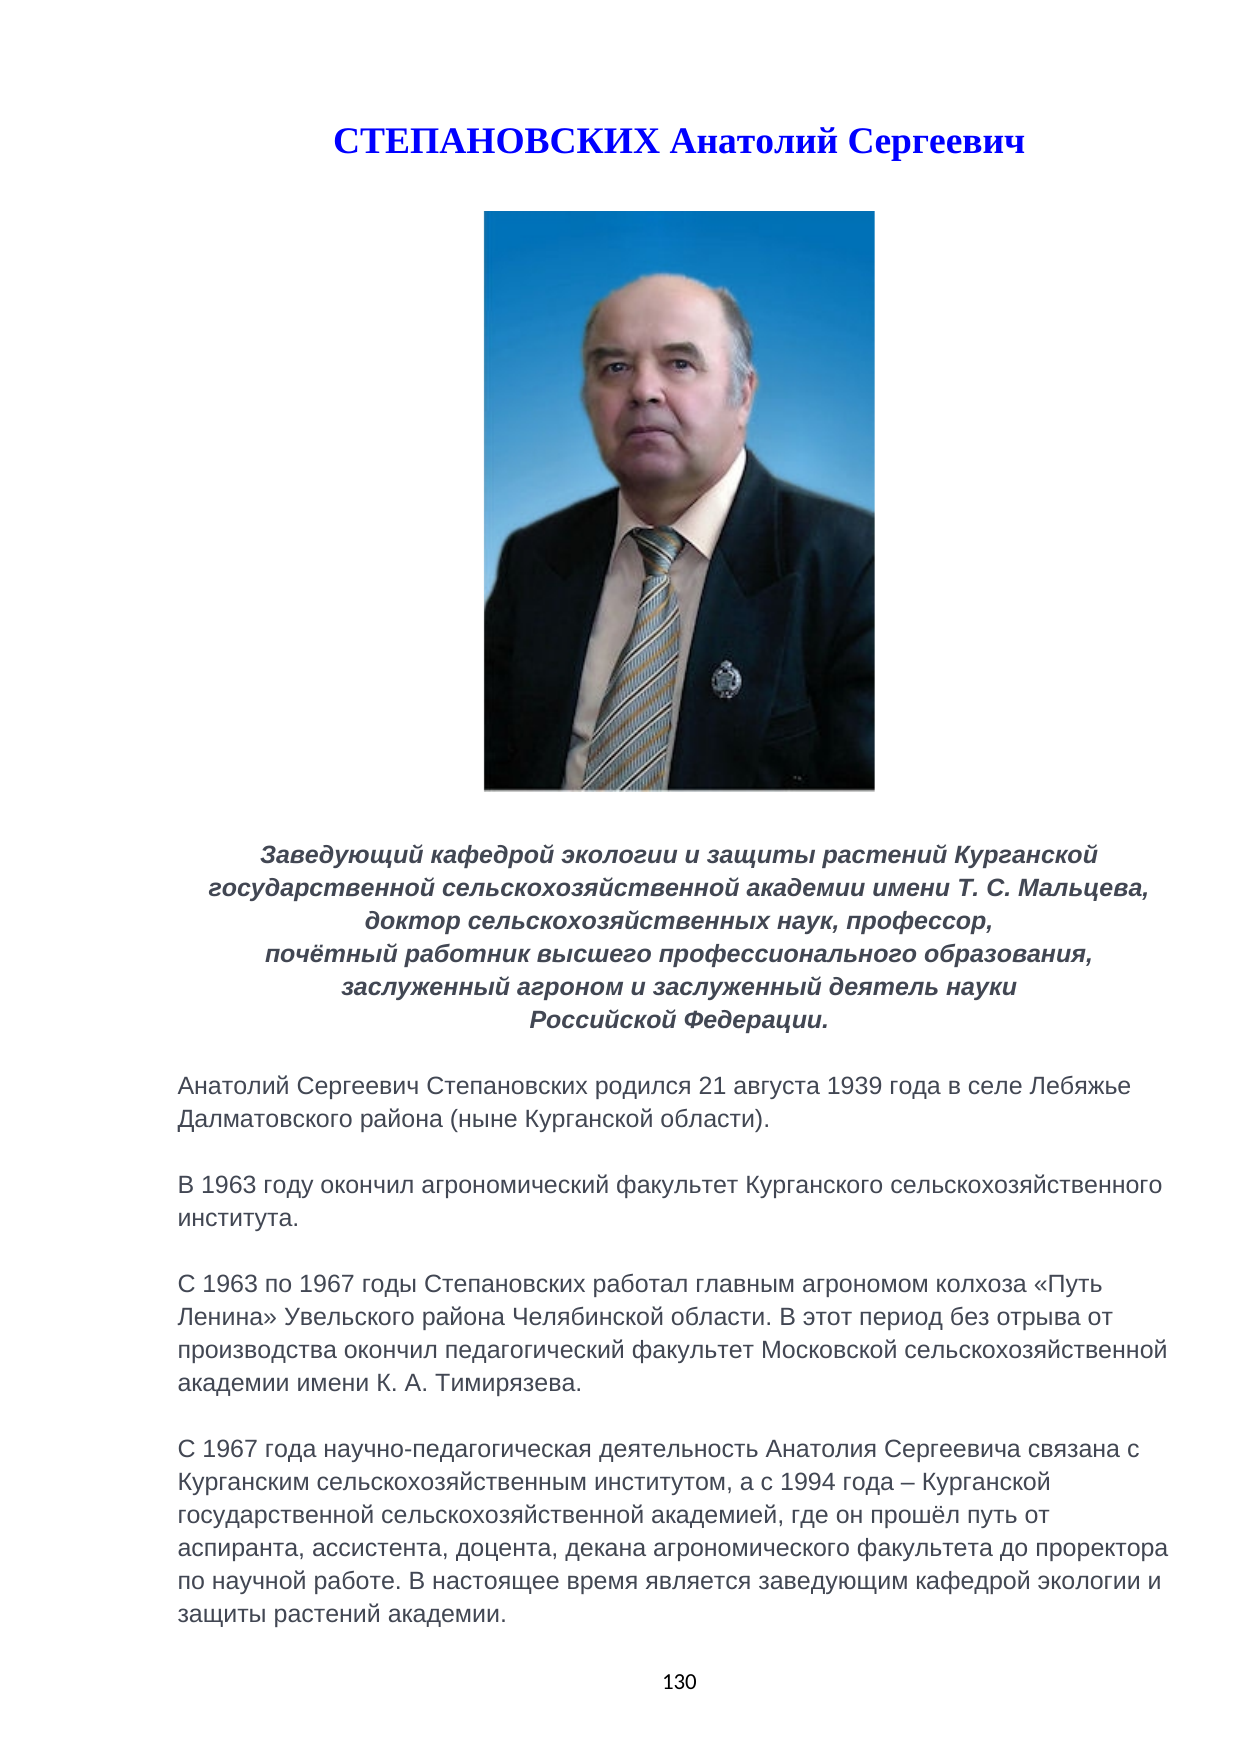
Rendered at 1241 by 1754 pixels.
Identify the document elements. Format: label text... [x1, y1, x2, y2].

text государственной сельскохозяйственной академии имени Т. С. Мальцева, [177, 873, 1181, 902]
text В 1963 году окончил агрономический факультет Курганского сельскохозяйственного института. С 1963 по 1967 годы Степановских работал главным агрономом колхоза «Путь Ленина» Увельского района Челябинской области. В этот период без отрыва от производства окончил педагогический факультет Московской сельскохозяйственной академии имени К. А. Тимирязева. С 1967 года научно-педагогическая деятельность Анатолия Сергеевича связана с Курганским сельскохозяйственным институтом, а с 1994 года – Курганской государственной сельскохозяйственной академией, где он прошёл путь от аспиранта, ассистента, доцента, декана агрономического факультета до проректора по научной работе. В настоящее время является заведующим кафедрой экологии и защиты растений академии. [177, 1170, 1181, 1628]
text Анатолий Сергеевич Степановских родился 21 августа 1939 года в селе Лебяжье Далматовского района (ныне Курганской области). [177, 1071, 1181, 1133]
text заслуженный агроном и заслуженный деятель науки [177, 972, 1181, 1001]
text Российской Федерации. [177, 1005, 1181, 1034]
text Заведующий кафедрой экологии и защиты растений Курганской [177, 840, 1181, 869]
text СТЕПАНОВСКИХ Анатолий Сергеевич [177, 118, 1181, 161]
text доктор сельскохозяйственных наук, профессор, [177, 906, 1181, 935]
text почётный работник высшего профессионального образования, [177, 939, 1181, 968]
picture [483, 211, 875, 792]
